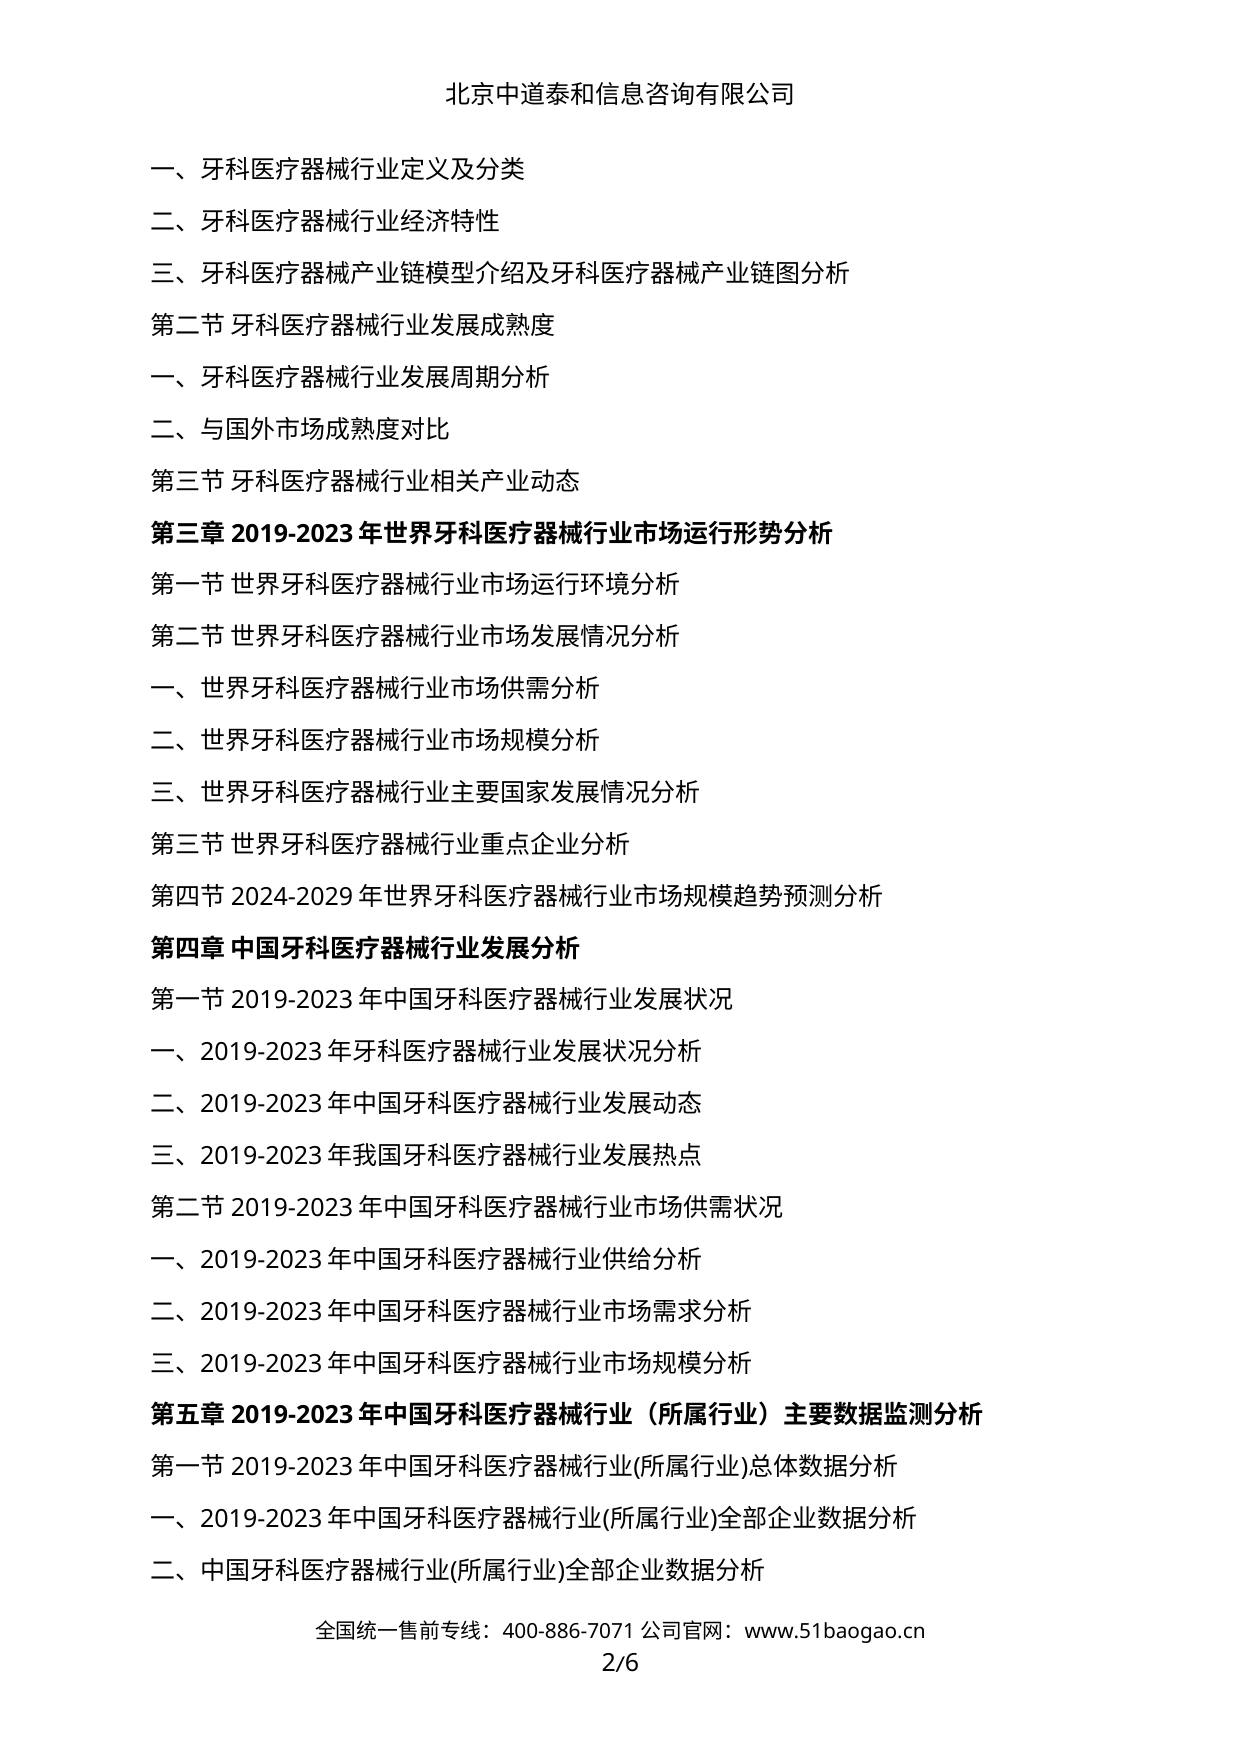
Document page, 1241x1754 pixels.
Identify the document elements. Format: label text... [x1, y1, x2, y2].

text 二、2019-2023年中国牙科医疗器械行业发展动态 [150, 1084, 1090, 1120]
text 二、2019-2023年中国牙科医疗器械行业市场需求分析 [150, 1291, 1090, 1327]
text 第一节 世界牙科医疗器械行业市场运行环境分析 [150, 565, 1090, 601]
text 三、牙科医疗器械产业链模型介绍及牙科医疗器械产业链图分析 [150, 254, 1090, 290]
text 第五章 2019-2023年中国牙科医疗器械行业（所属行业）主要数据监测分析 [150, 1395, 1090, 1431]
text 第二节 世界牙科医疗器械行业市场发展情况分析 [150, 617, 1090, 653]
text 三、2019-2023年我国牙科医疗器械行业发展热点 [150, 1136, 1090, 1172]
text 一、2019-2023年中国牙科医疗器械行业(所属行业)全部企业数据分析 [150, 1499, 1090, 1535]
text 第三节 世界牙科医疗器械行业重点企业分析 [150, 824, 1090, 861]
text 三、世界牙科医疗器械行业主要国家发展情况分析 [150, 772, 1090, 809]
text 二、与国外市场成熟度对比 [150, 409, 1090, 446]
text 第四章 中国牙科医疗器械行业发展分析 [150, 928, 1090, 964]
text 第二节 牙科医疗器械行业发展成熟度 [150, 306, 1090, 342]
text 一、2019-2023年牙科医疗器械行业发展状况分析 [150, 1032, 1090, 1068]
text 第一节 2019-2023年中国牙科医疗器械行业(所属行业)总体数据分析 [150, 1447, 1090, 1483]
text 第一节 2019-2023年中国牙科医疗器械行业发展状况 [150, 980, 1090, 1016]
text 一、牙科医疗器械行业发展周期分析 [150, 357, 1090, 394]
text 三、2019-2023年中国牙科医疗器械行业市场规模分析 [150, 1343, 1090, 1379]
text 二、世界牙科医疗器械行业市场规模分析 [150, 721, 1090, 757]
text 二、中国牙科医疗器械行业(所属行业)全部企业数据分析 [150, 1551, 1090, 1587]
text 第三节 牙科医疗器械行业相关产业动态 [150, 461, 1090, 497]
text 第三章 2019-2023年世界牙科医疗器械行业市场运行形势分析 [150, 513, 1090, 549]
text 第四节 2024-2029年世界牙科医疗器械行业市场规模趋势预测分析 [150, 876, 1090, 912]
text 二、牙科医疗器械行业经济特性 [150, 202, 1090, 238]
text 一、2019-2023年中国牙科医疗器械行业供给分析 [150, 1239, 1090, 1276]
text 第二节 2019-2023年中国牙科医疗器械行业市场供需状况 [150, 1187, 1090, 1224]
text 一、世界牙科医疗器械行业市场供需分析 [150, 669, 1090, 705]
text 一、牙科医疗器械行业定义及分类 [150, 150, 1090, 186]
